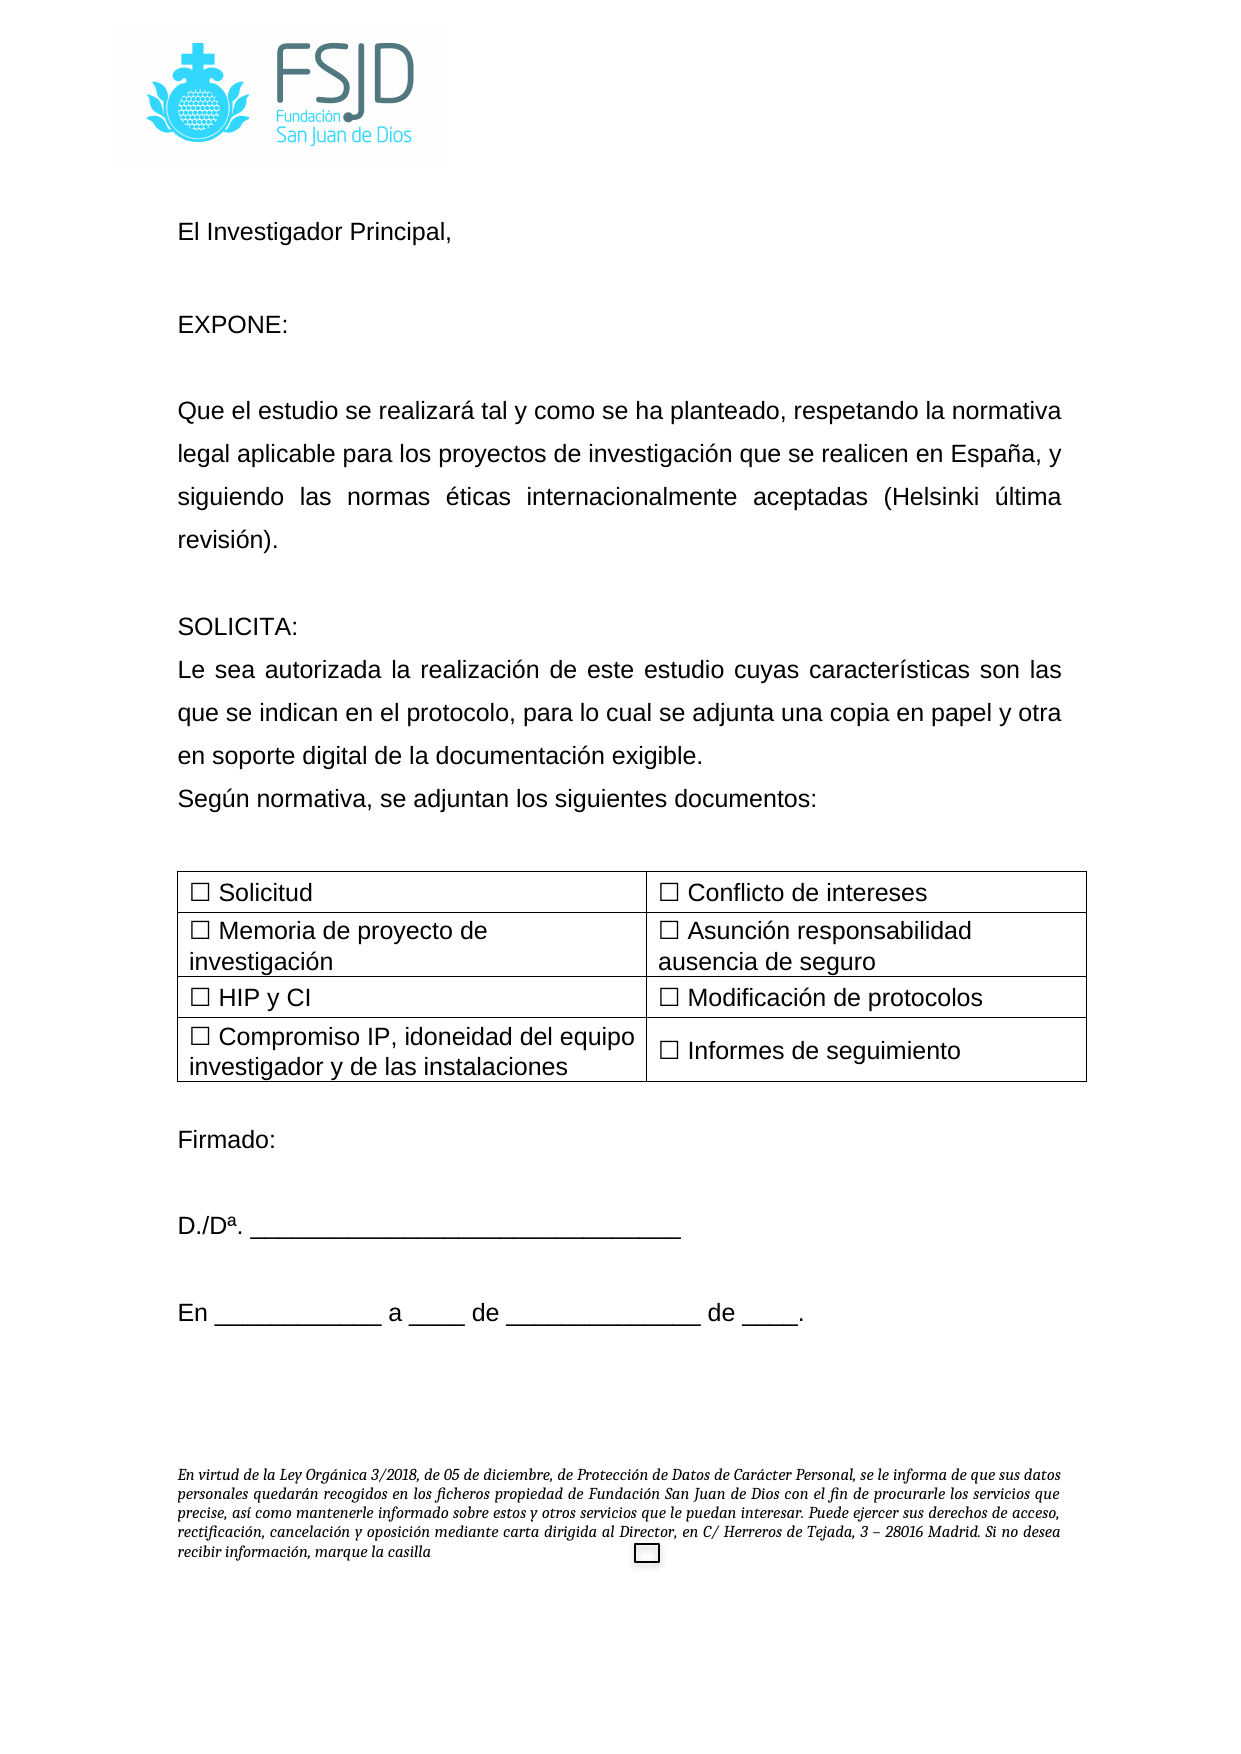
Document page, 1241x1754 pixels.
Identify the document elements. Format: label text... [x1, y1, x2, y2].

table_header Conflicto de intereses [647, 872, 1086, 912]
text SOLICITA: [177, 612, 1063, 641]
text EXPONE: [177, 310, 1063, 339]
table_cell Memoria de proyecto de investigación [178, 913, 646, 976]
picture [114, 25, 443, 167]
text En ____________ a ____ de ______________ de ____. [177, 1298, 1063, 1326]
table_cell Informes de seguimiento [647, 1018, 1086, 1081]
table_cell Compromiso IP, idoneidad del equipo investigador y de las instalaciones [178, 1018, 646, 1081]
text En virtud de la Ley Orgánica 3/2018, de 05 de diciembre, de Protección de Datos de Carácter Personal, se le informa de que sus datos personales quedarán recogidos en los ficheros propiedad de Fundación San Juan de Dios con el fin de procurarle los servicios que precise, así como mantenerle informado sobre estos y otros servicios que le puedan interesar. Puede ejercer sus derechos de acceso, rectificación, cancelación y oposición mediante carta dirigida al Director, en C/ Herreros de Tejada, 3 – 28016 Madrid. Si no desea recibir información, marque la casilla [177, 1465, 1063, 1561]
text Según normativa, se adjuntan los siguientes documentos: [177, 784, 1063, 813]
text Le sea autorizada la realización de este estudio cuyas características son las que se indican en el protocolo, para lo cual se adjunta una copia en papel y otra en soporte digital de la documentación exigible. [177, 655, 1063, 770]
table_cell HIP y CI [178, 977, 646, 1017]
table_cell Modificación de protocolos [647, 977, 1086, 1017]
text Que el estudio se realizará tal y como se ha planteado, respetando la normativa legal aplicable para los proyectos de investigación que se realicen en España, y siguiendo las normas éticas internacionalmente aceptadas (Helsinki última revisión). [177, 396, 1063, 554]
table_cell Asunción responsabilidad ausencia de seguro [647, 913, 1086, 976]
table_header Solicitud [178, 872, 646, 912]
text Firmado: [177, 1125, 1063, 1154]
text El Investigador Principal, [177, 217, 1063, 246]
text D./Dª. _______________________________ [177, 1211, 1063, 1240]
